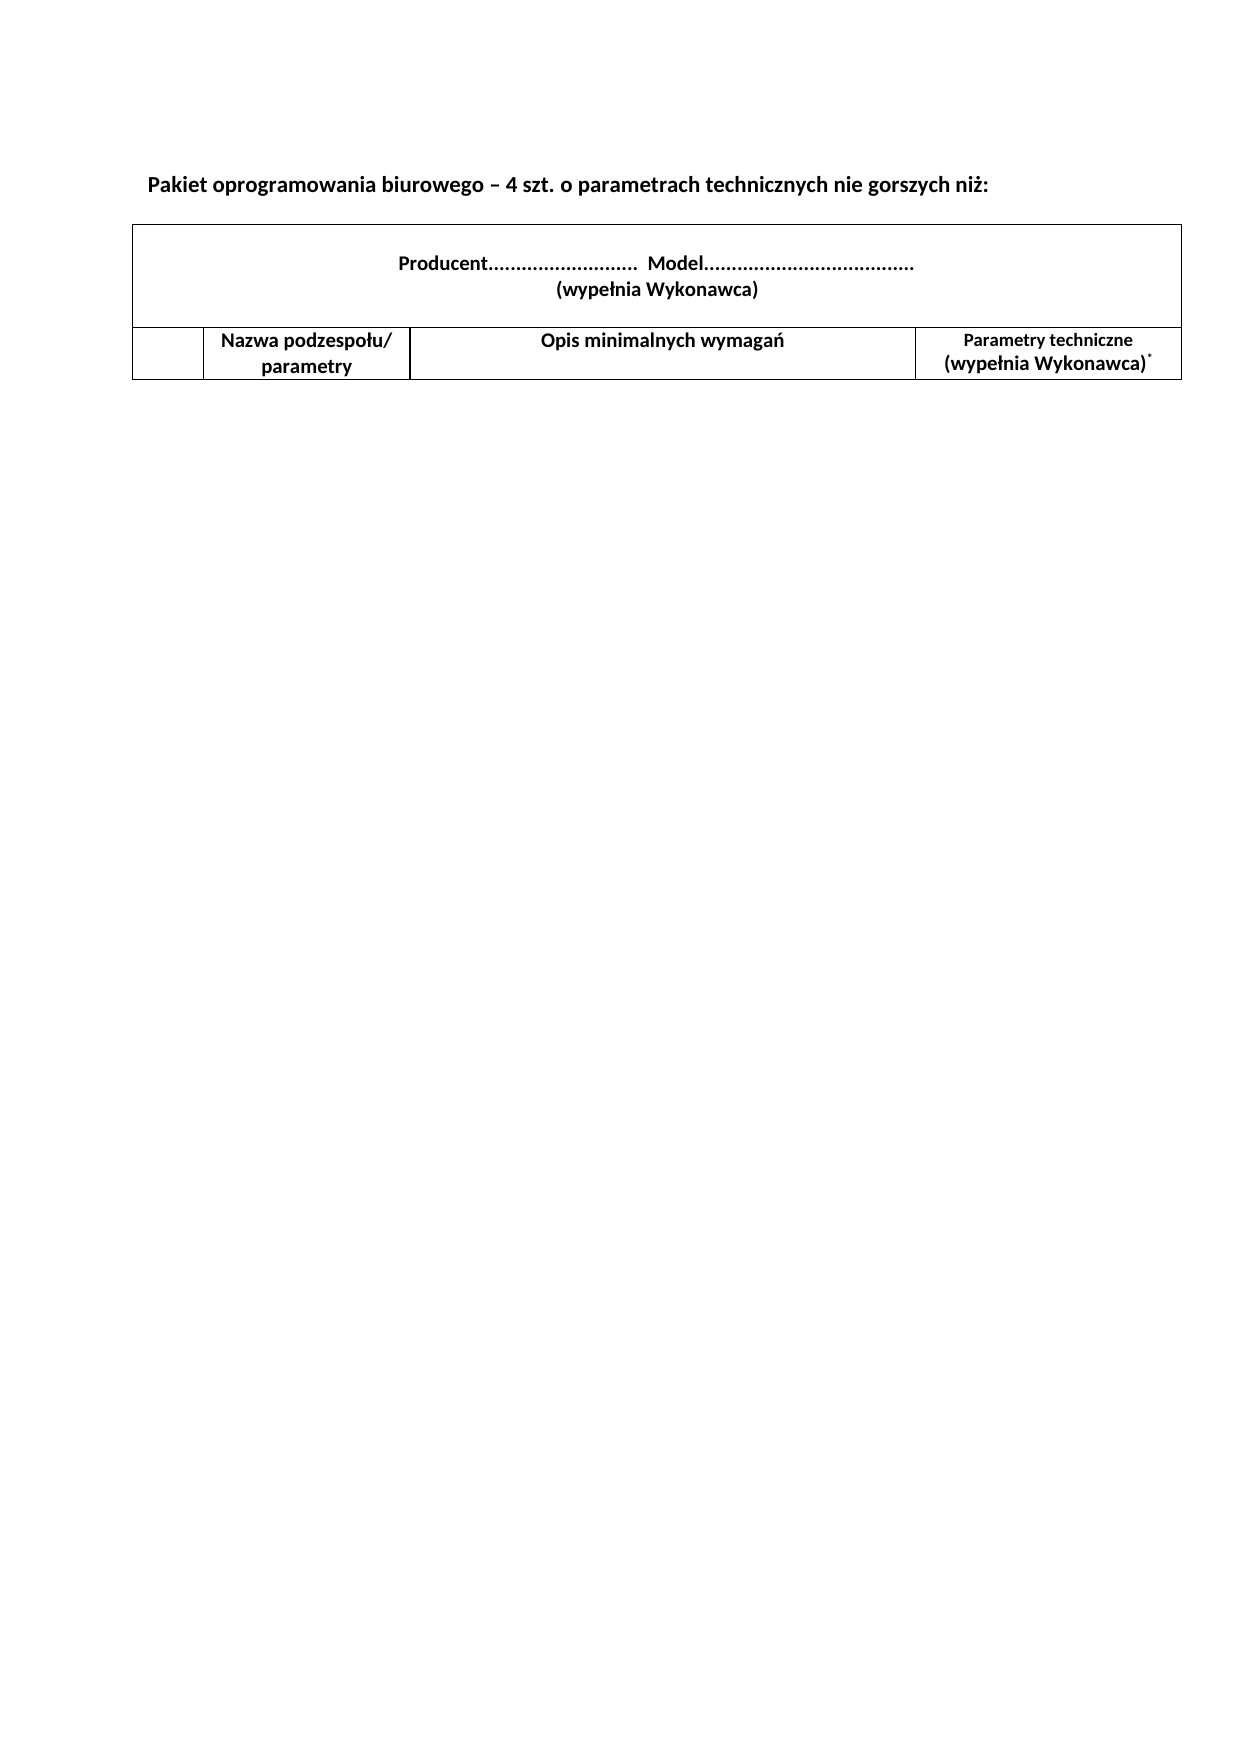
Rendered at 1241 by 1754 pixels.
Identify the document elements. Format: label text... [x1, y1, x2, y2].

table_cell Opis minimalnych wymagań [411, 328, 915, 378]
table_cell Nazwa podzespołu/ parametry [204, 328, 409, 378]
table_cell Parametry techniczne (wypełnia Wykonawca)* [916, 328, 1181, 378]
text Pakiet oprogramowania biurowego – 4 szt. o parametrach technicznych nie gorszych niż: [148, 171, 1107, 198]
table_cell [133, 328, 203, 378]
table_header Producent........................... Model...................................... (wypełnia Wykonawca) [133, 225, 1181, 327]
